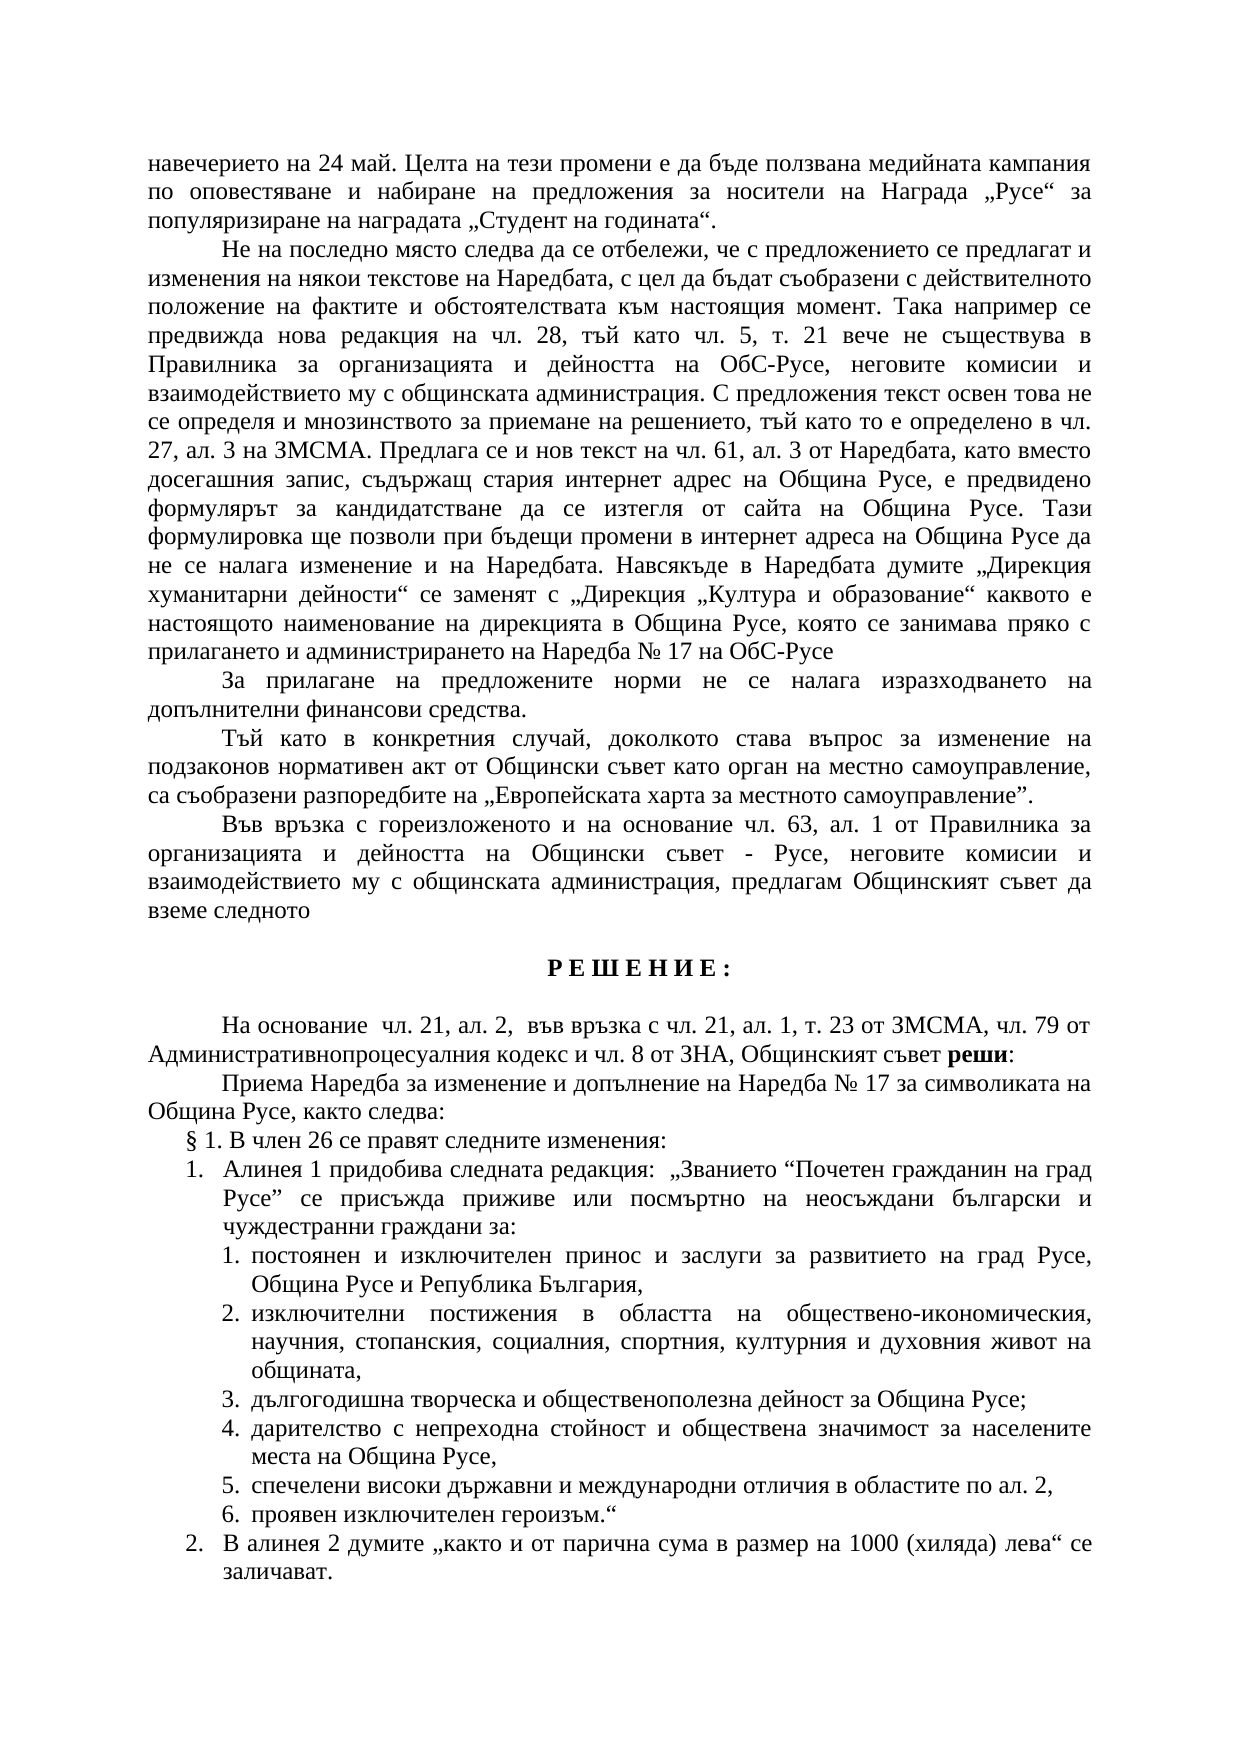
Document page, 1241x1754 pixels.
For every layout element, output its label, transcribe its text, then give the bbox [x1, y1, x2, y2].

list постоянен и изключителен принос и заслуги за развитието на град Русе, Община Русе и Република България, [221, 1240, 1093, 1298]
list В алинея 2 думите „както и от парична сума в размер на 1000 (хиляда) лева“ се заличават. [185, 1528, 1093, 1585]
list дългогодишна творческа и общественополезна дейност за Община Русе; [221, 1384, 1093, 1413]
text § 1. В член 26 се правят следните изменения: [148, 1125, 1093, 1154]
text Р Е Ш Е Н И Е : [148, 953, 1093, 981]
text Във връзка с гореизложеното и на основание чл. 63, ал. 1 от Правилника за организацията и дейността на Общински съвет - Русе, неговите комисии и взаимодействието му с общинската администрация, предлагам Общинският съвет да вземе следното [148, 809, 1093, 924]
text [148, 148, 1093, 234]
text Тъй като в конкретния случай, доколкото става въпрос за изменение на подзаконов нормативен акт от Общински съвет като орган на местно самоуправление, са съобразени разпоредбите на „Европейската харта за местното самоуправление”. [148, 723, 1093, 809]
text На основание чл. 21, ал. 2, във връзка с чл. 21, ал. 1, т. 23 от ЗМСМА, чл. 79 от Административнопроцесуалния кодекс и чл. 8 от ЗНА, Общинският съвет реши: [148, 1010, 1093, 1068]
list Алинея 1 придобива следната редакция: „Званието “Почетен гражданин на град Русе” се присъжда приживе или посмъртно на неосъждани български и чуждестранни граждани за: [185, 1154, 1093, 1240]
text Не на последно място следва да се отбележи, че с предложението се предлагат и изменения на някои текстове на Наредбата, с цел да бъдат съобразени с действителното положение на фактите и обстоятелствата към настоящия момент. Така например се предвижда нова редакция на чл. 28, тъй като чл. 5, т. 21 вече не съществува в Правилника за организацията и дейността на ОбС-Русе, неговите комисии и взаимодействието му с общинската администрация. С предложения текст освен това не се определя и мнозинството за приемане на решението, тъй като то е определено в чл. 27, ал. 3 на ЗМСМА. Предлага се и нов текст на чл. 61, ал. 3 от Наредбата, като вместо досегашния запис, съдържащ стария интернет адрес на Община Русе, е предвидено формулярът за кандидатстване да се изтегля от сайта на Община Русе. Тази формулировка ще позволи при бъдещи промени в интернет адреса на Община Русе да не се налага изменение и на Наредбата. Навсякъде в Наредбата думите „Дирекция хуманитарни дейности“ се заменят с „Дирекция „Култура и образование“ каквото е настоящото наименование на дирекцията в Община Русе, която се занимава пряко с прилагането и администрирането на Наредба № 17 на ОбС-Русе [148, 234, 1093, 665]
list дарителство с непреходна стойност и обществена значимост за населените места на Община Русе, [221, 1413, 1093, 1470]
list изключителни постижения в областта на обществено-икономическия, научния, стопанския, социалния, спортния, културния и духовния живот на общината, [221, 1298, 1093, 1384]
list спечелени високи държавни и международни отличия в областите по ал. 2, [221, 1470, 1093, 1499]
text Приема Наредба за изменение и допълнение на Наредба № 17 за символиката на Община Русе, както следва: [148, 1068, 1093, 1125]
list проявен изключителен героизъм.“ [221, 1499, 1093, 1528]
text За прилагане на предложените норми не се налага изразходването на допълнителни финансови средства. [148, 665, 1093, 723]
